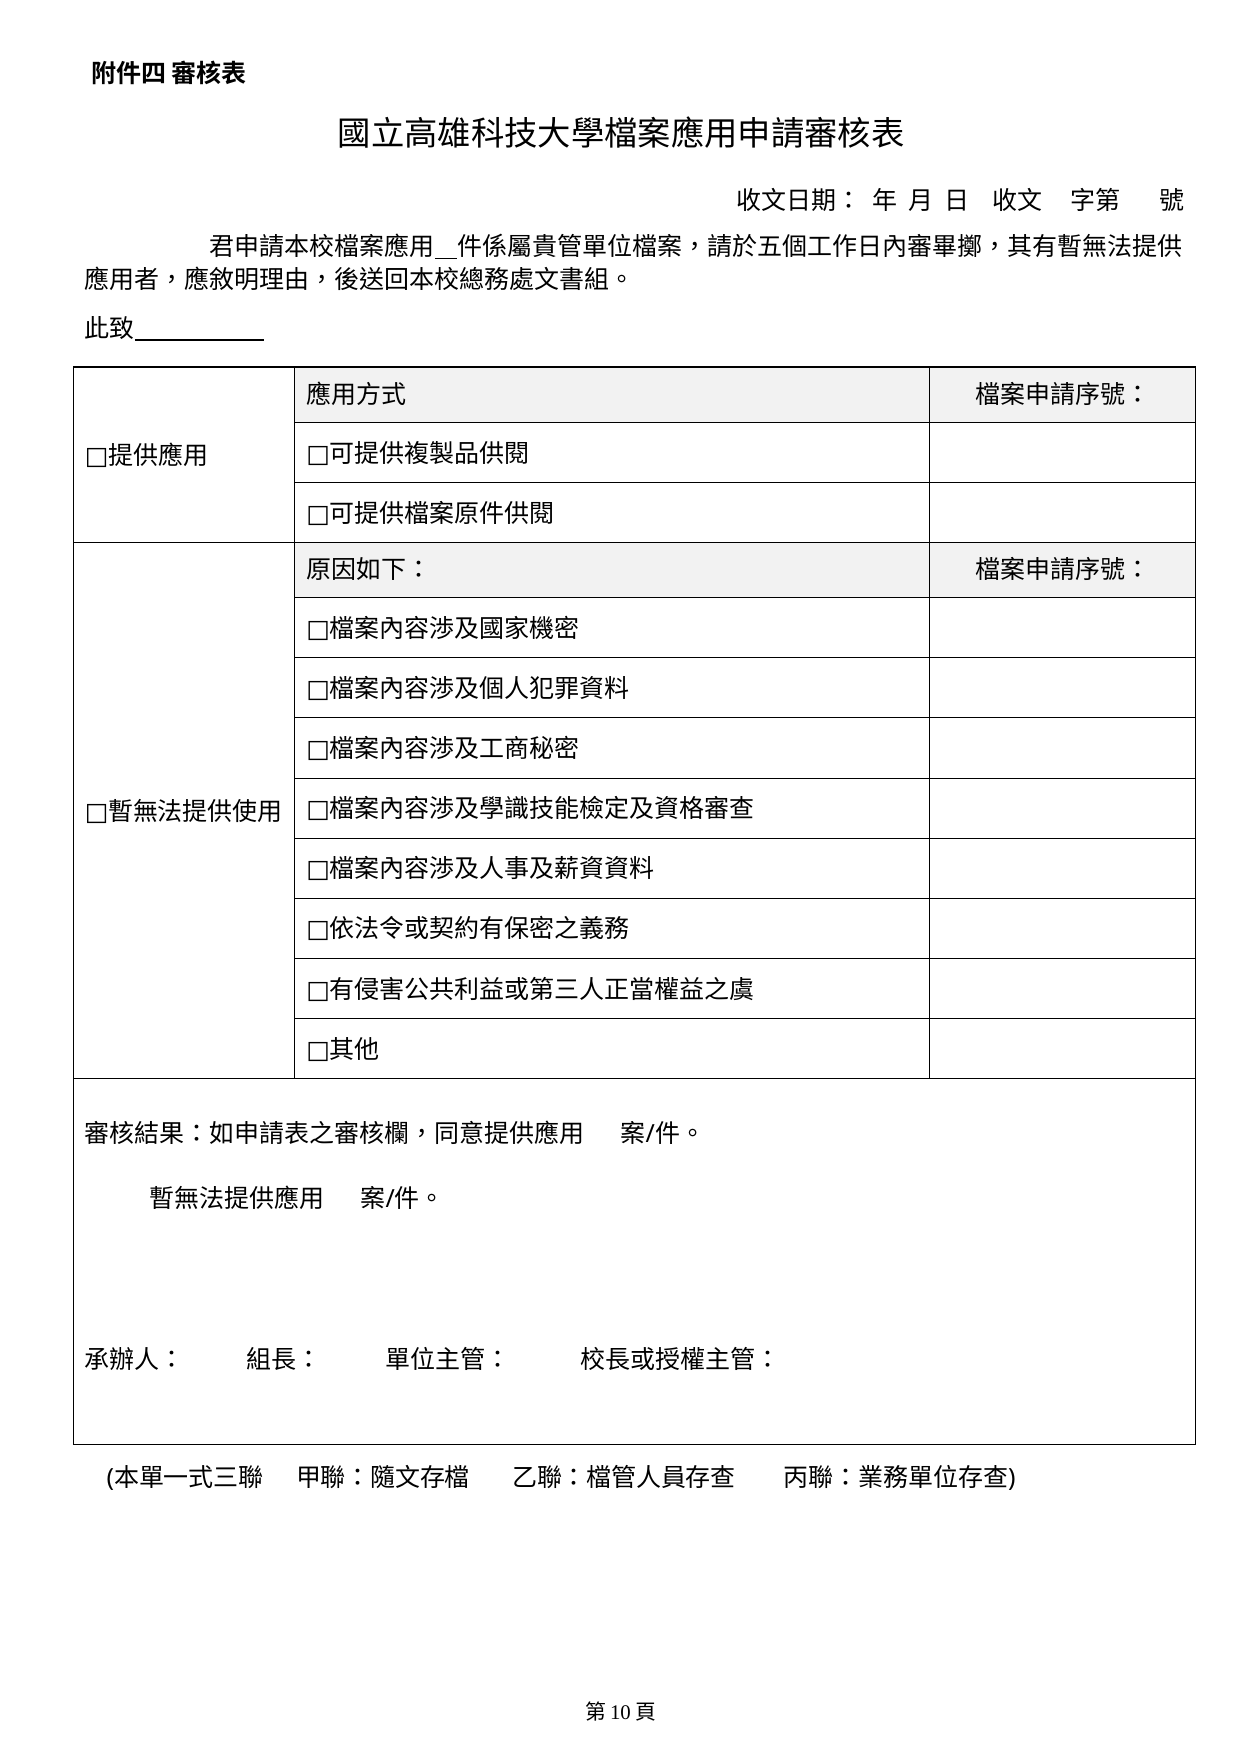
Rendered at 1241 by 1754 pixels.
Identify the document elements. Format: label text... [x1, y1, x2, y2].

table_cell [930, 959, 1195, 1018]
table_cell [930, 779, 1195, 837]
table_cell □檔案內容渉及學識技能檢定及資格審查 [295, 779, 929, 837]
table_cell 檔案申請序號： [930, 368, 1195, 422]
table_cell [930, 598, 1195, 657]
table_cell [930, 839, 1195, 898]
table_cell □檔案內容渉及工商秘密 [295, 718, 929, 777]
table_cell 原因如下： [295, 543, 929, 597]
table_cell □檔案內容渉及人事及薪資資料 [295, 839, 929, 898]
table_cell □提供應用 [74, 368, 294, 542]
table_cell [930, 718, 1195, 777]
table_cell □檔案內容渉及個人犯罪資料 [295, 658, 929, 717]
table_cell [930, 899, 1195, 958]
table_cell [930, 1019, 1195, 1078]
table_cell □依法令或契約有保密之義務 [295, 899, 929, 958]
table_cell □暫無法提供使用 [74, 543, 294, 1078]
table_cell 檔案申請序號： [930, 543, 1195, 597]
table_cell □檔案內容渉及國家機密 [295, 598, 929, 657]
table_cell □有侵害公共利益或第三人正當權益之虞 [295, 959, 929, 1018]
table_cell 審核結果：如申請表之審核欄，同意提供應用 案/件。 暫無法提供應用 案/件。 承辦人： 組長： 單位主管： 校長或授權主管： [74, 1079, 1195, 1444]
table_cell [930, 483, 1195, 542]
table_cell 應用方式 [295, 368, 929, 422]
table_cell [930, 658, 1195, 717]
table_header 收文日期： 年 月 日 收文 字第 號 君申請本校檔案應用 件係屬貴管單位檔案，請於五個工作日內審畢擲，其有暫無法提供應用者，應敘明理由，後送回本校總務處文書組。 此致 [73, 168, 1196, 366]
table_cell □其他 [295, 1019, 929, 1078]
text 國立高雄科技大學檔案應用申請審核表 [108, 107, 1134, 155]
text (本單一式三聯 甲聯：隨文存檔 乙聯：檔管人員存查 丙聯：業務單位存查) [106, 1458, 1134, 1494]
table_cell □可提供複製品供閱 [295, 423, 929, 482]
table_cell [930, 423, 1195, 482]
table_cell □可提供檔案原件供閱 [295, 483, 929, 542]
